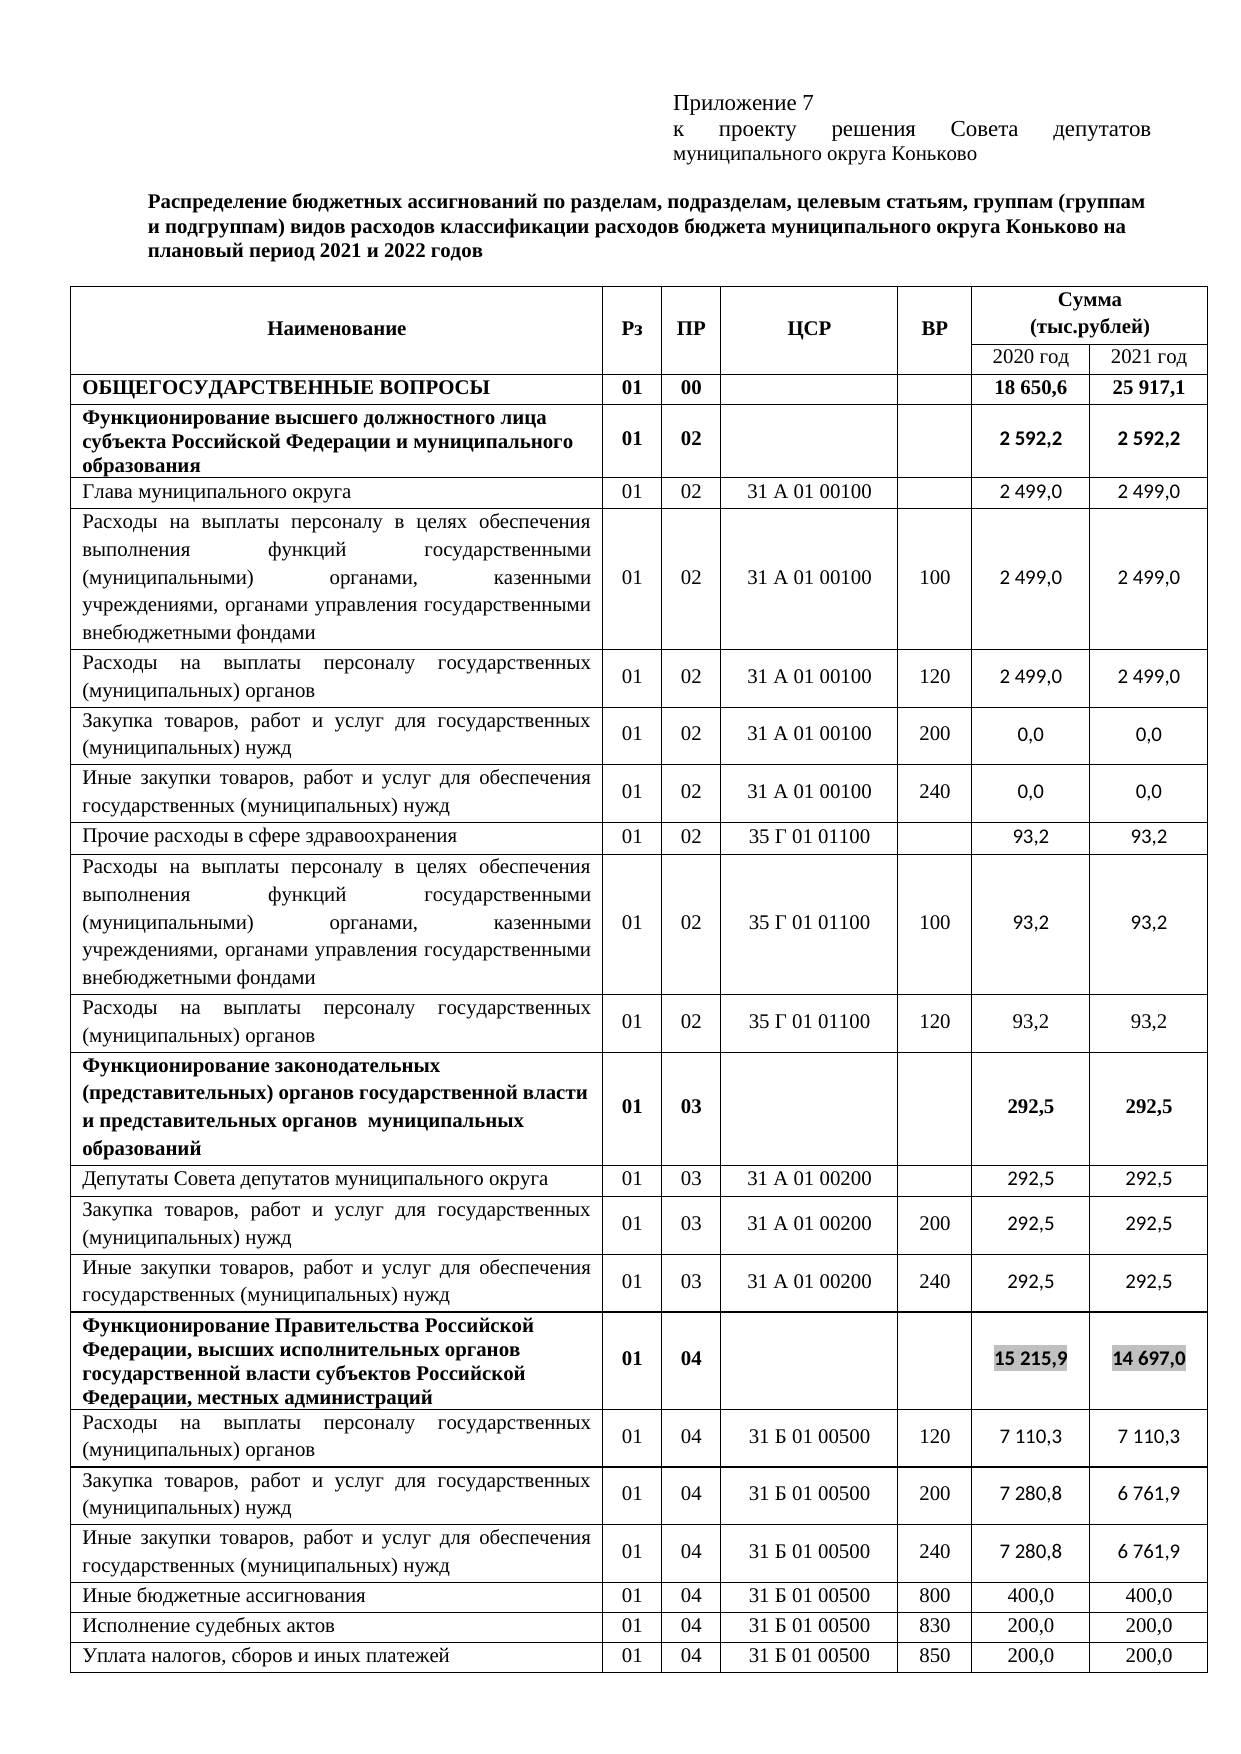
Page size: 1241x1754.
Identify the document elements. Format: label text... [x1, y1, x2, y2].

table_header ВР [898, 287, 971, 373]
table_cell 0,0 [1090, 708, 1207, 764]
table_cell Расходы на выплаты персоналу в целях обеспечения выполнения функций государственными (муниципальными) органами, казенными учреждениями, органами управления государственными внебюджетными фондами [71, 509, 602, 649]
table_header Сумма (тыс.рублей) [972, 287, 1207, 343]
table_cell 240 [898, 1255, 971, 1311]
table_cell [898, 1166, 971, 1196]
table_cell 200 [898, 1197, 971, 1254]
table_cell 93,2 [972, 823, 1089, 853]
table_cell Прочие расходы в сфере здравоохранения [71, 823, 602, 853]
table_cell 830 [898, 1613, 971, 1642]
table_cell 31 Б 01 00500 [721, 1410, 897, 1466]
table_cell [721, 375, 897, 404]
table_cell 120 [898, 995, 971, 1052]
table_cell 02 [662, 995, 720, 1052]
table_cell 01 [603, 1410, 661, 1466]
table_cell 200 [898, 708, 971, 764]
table_cell 02 [662, 765, 720, 822]
table_cell 2 592,2 [1090, 405, 1207, 477]
table_cell Иные закупки товаров, работ и услуг для обеспечения государственных (муниципальных) нужд [71, 765, 602, 822]
table_cell Закупка товаров, работ и услуг для государственных (муниципальных) нужд [71, 1468, 602, 1524]
table_cell 120 [898, 1410, 971, 1466]
table_cell 100 [898, 509, 971, 649]
table_cell 292,5 [972, 1255, 1089, 1311]
table_cell [898, 1313, 971, 1409]
table_cell 01 [603, 855, 661, 994]
table_cell 0,0 [1090, 765, 1207, 822]
table_cell 01 [603, 708, 661, 764]
table_cell 03 [662, 1166, 720, 1196]
table_cell Функционирование законодательных (представительных) органов государственной власти и представительных органов муниципальных образований [71, 1053, 602, 1164]
table_cell [898, 375, 971, 404]
table_cell 240 [898, 765, 971, 822]
table_cell 400,0 [1090, 1583, 1207, 1612]
text к проекту решения Совета депутатов муниципального округа Коньково [673, 115, 1152, 165]
table_cell 35 Г 01 01100 [721, 823, 897, 853]
table_cell 2 499,0 [972, 509, 1089, 649]
table_cell 100 [898, 855, 971, 994]
table_cell 01 [603, 1166, 661, 1196]
table_header Рз [603, 287, 661, 373]
table_cell 02 [662, 478, 720, 508]
table_cell 200,0 [972, 1643, 1089, 1672]
table_cell 6 761,9 [1090, 1468, 1207, 1524]
table_cell 01 [603, 1255, 661, 1311]
table_cell Расходы на выплаты персоналу государственных (муниципальных) органов [71, 650, 602, 707]
text Приложение 7 [599, 89, 1152, 115]
table_cell 240 [898, 1525, 971, 1582]
table_cell 2020 год [972, 345, 1089, 373]
table_cell 31 Б 01 00500 [721, 1613, 897, 1642]
table_cell 0,0 [972, 708, 1089, 764]
table_cell Иные закупки товаров, работ и услуг для обеспечения государственных (муниципальных) нужд [71, 1255, 602, 1311]
table_cell 7 280,8 [972, 1525, 1089, 1582]
table_cell 2 499,0 [1090, 509, 1207, 649]
table_cell 292,5 [972, 1166, 1089, 1196]
table_cell 04 [662, 1643, 720, 1672]
table_cell 03 [662, 1197, 720, 1254]
table_cell 800 [898, 1583, 971, 1612]
table_cell 04 [662, 1313, 720, 1409]
table_cell 04 [662, 1613, 720, 1642]
table_cell [721, 1053, 897, 1164]
table_cell 03 [662, 1255, 720, 1311]
table_cell 2021 год [1090, 345, 1207, 373]
table_cell 31 А 01 00100 [721, 509, 897, 649]
table_cell 04 [662, 1525, 720, 1582]
table_cell 01 [603, 1583, 661, 1612]
table_cell 93,2 [972, 855, 1089, 994]
table_cell 00 [662, 375, 720, 404]
table_cell 200,0 [1090, 1643, 1207, 1672]
table_cell Исполнение судебных актов [71, 1613, 602, 1642]
table_cell 200,0 [972, 1613, 1089, 1642]
table_cell 02 [662, 650, 720, 707]
table_cell [721, 405, 897, 477]
table_cell 2 592,2 [972, 405, 1089, 477]
table_cell 7 110,3 [972, 1410, 1089, 1466]
table_cell 04 [662, 1583, 720, 1612]
table_cell 01 [603, 995, 661, 1052]
table_cell 01 [603, 1053, 661, 1164]
table_cell Депутаты Совета депутатов муниципального округа [71, 1166, 602, 1196]
table_cell Глава муниципального округа [71, 478, 602, 508]
table_cell 31 А 01 00100 [721, 708, 897, 764]
table_cell 93,2 [1090, 823, 1207, 853]
table_cell ОБЩЕГОСУДАРСТВЕННЫЕ ВОПРОСЫ [71, 375, 602, 404]
table_cell 400,0 [972, 1583, 1089, 1612]
table_cell 93,2 [1090, 855, 1207, 994]
table_cell 02 [662, 509, 720, 649]
table_cell 35 Г 01 01100 [721, 995, 897, 1052]
table_cell Закупка товаров, работ и услуг для государственных (муниципальных) нужд [71, 1197, 602, 1254]
table_cell 292,5 [1090, 1166, 1207, 1196]
table_cell [898, 823, 971, 853]
table_cell 31 А 01 00100 [721, 650, 897, 707]
table_cell 01 [603, 823, 661, 853]
table_cell 01 [603, 1613, 661, 1642]
table_header ПР [662, 287, 720, 373]
table_cell 31 Б 01 00500 [721, 1643, 897, 1672]
table_cell 02 [662, 855, 720, 994]
table_header ЦСР [721, 287, 897, 373]
table_cell 31 А 01 00200 [721, 1197, 897, 1254]
table_cell 31 А 01 00100 [721, 478, 897, 508]
table_cell 2 499,0 [972, 650, 1089, 707]
table_cell 04 [662, 1468, 720, 1524]
table_cell 35 Г 01 01100 [721, 855, 897, 994]
table_cell [721, 1313, 897, 1409]
table_cell 31 А 01 00200 [721, 1166, 897, 1196]
table_cell 02 [662, 708, 720, 764]
table_cell 200 [898, 1468, 971, 1524]
table_cell Функционирование Правительства Российской Федерации, высших исполнительных органов государственной власти субъектов Российской Федерации, местных администраций [71, 1313, 602, 1409]
table_cell 01 [603, 509, 661, 649]
table_cell 93,2 [1090, 995, 1207, 1052]
table_cell 2 499,0 [1090, 650, 1207, 707]
table_cell Расходы на выплаты персоналу государственных (муниципальных) органов [71, 1410, 602, 1466]
table_cell 15 215,9 [972, 1313, 1089, 1409]
table_cell [898, 1053, 971, 1164]
table_cell Иные закупки товаров, работ и услуг для обеспечения государственных (муниципальных) нужд [71, 1525, 602, 1582]
table_cell 01 [603, 765, 661, 822]
table_cell 200,0 [1090, 1613, 1207, 1642]
table_cell [898, 478, 971, 508]
table_cell [898, 405, 971, 477]
table_cell Уплата налогов, сборов и иных платежей [71, 1643, 602, 1672]
table_cell 6 761,9 [1090, 1525, 1207, 1582]
table_cell 01 [603, 1313, 661, 1409]
table_cell 01 [603, 1468, 661, 1524]
table_cell 01 [603, 375, 661, 404]
table_cell 31 Б 01 00500 [721, 1583, 897, 1612]
table_cell 01 [603, 1197, 661, 1254]
table_cell 292,5 [1090, 1197, 1207, 1254]
table_cell 292,5 [972, 1053, 1089, 1164]
text Распределение бюджетных ассигнований по разделам, подразделам, целевым статьям, группам (группам и подгруппам) видов расходов классификации расходов бюджета муниципального округа Коньково на плановый период 2021 и 2022 годов [148, 189, 1152, 262]
table_cell 292,5 [1090, 1255, 1207, 1311]
table_cell 18 650,6 [972, 375, 1089, 404]
table_cell 01 [603, 650, 661, 707]
table_cell 02 [662, 823, 720, 853]
table_cell 01 [603, 1643, 661, 1672]
table_cell 03 [662, 1053, 720, 1164]
table_cell 7 110,3 [1090, 1410, 1207, 1466]
table_cell 01 [603, 405, 661, 477]
table_cell 0,0 [972, 765, 1089, 822]
table_cell Иные бюджетные ассигнования [71, 1583, 602, 1612]
table_cell Закупка товаров, работ и услуг для государственных (муниципальных) нужд [71, 708, 602, 764]
table_cell 25 917,1 [1090, 375, 1207, 404]
table_cell 31 Б 01 00500 [721, 1468, 897, 1524]
table_cell 04 [662, 1410, 720, 1466]
table_cell 120 [898, 650, 971, 707]
table_cell 93,2 [972, 995, 1089, 1052]
table_cell 31 Б 01 00500 [721, 1525, 897, 1582]
table_cell 31 А 01 00200 [721, 1255, 897, 1311]
table_cell Расходы на выплаты персоналу в целях обеспечения выполнения функций государственными (муниципальными) органами, казенными учреждениями, органами управления государственными внебюджетными фондами [71, 855, 602, 994]
table_cell 31 А 01 00100 [721, 765, 897, 822]
table_cell 02 [662, 405, 720, 477]
table_cell 7 280,8 [972, 1468, 1089, 1524]
table_header Наименование [71, 287, 602, 373]
table_cell 01 [603, 478, 661, 508]
table_cell 2 499,0 [972, 478, 1089, 508]
table_cell 2 499,0 [1090, 478, 1207, 508]
table_cell Расходы на выплаты персоналу государственных (муниципальных) органов [71, 995, 602, 1052]
table_cell 292,5 [1090, 1053, 1207, 1164]
table_cell 850 [898, 1643, 971, 1672]
table_cell 292,5 [972, 1197, 1089, 1254]
table_cell 01 [603, 1525, 661, 1582]
table_cell 14 697,0 [1090, 1313, 1207, 1409]
table_cell Функционирование высшего должностного лица субъекта Российской Федерации и муниципального образования [71, 405, 602, 477]
